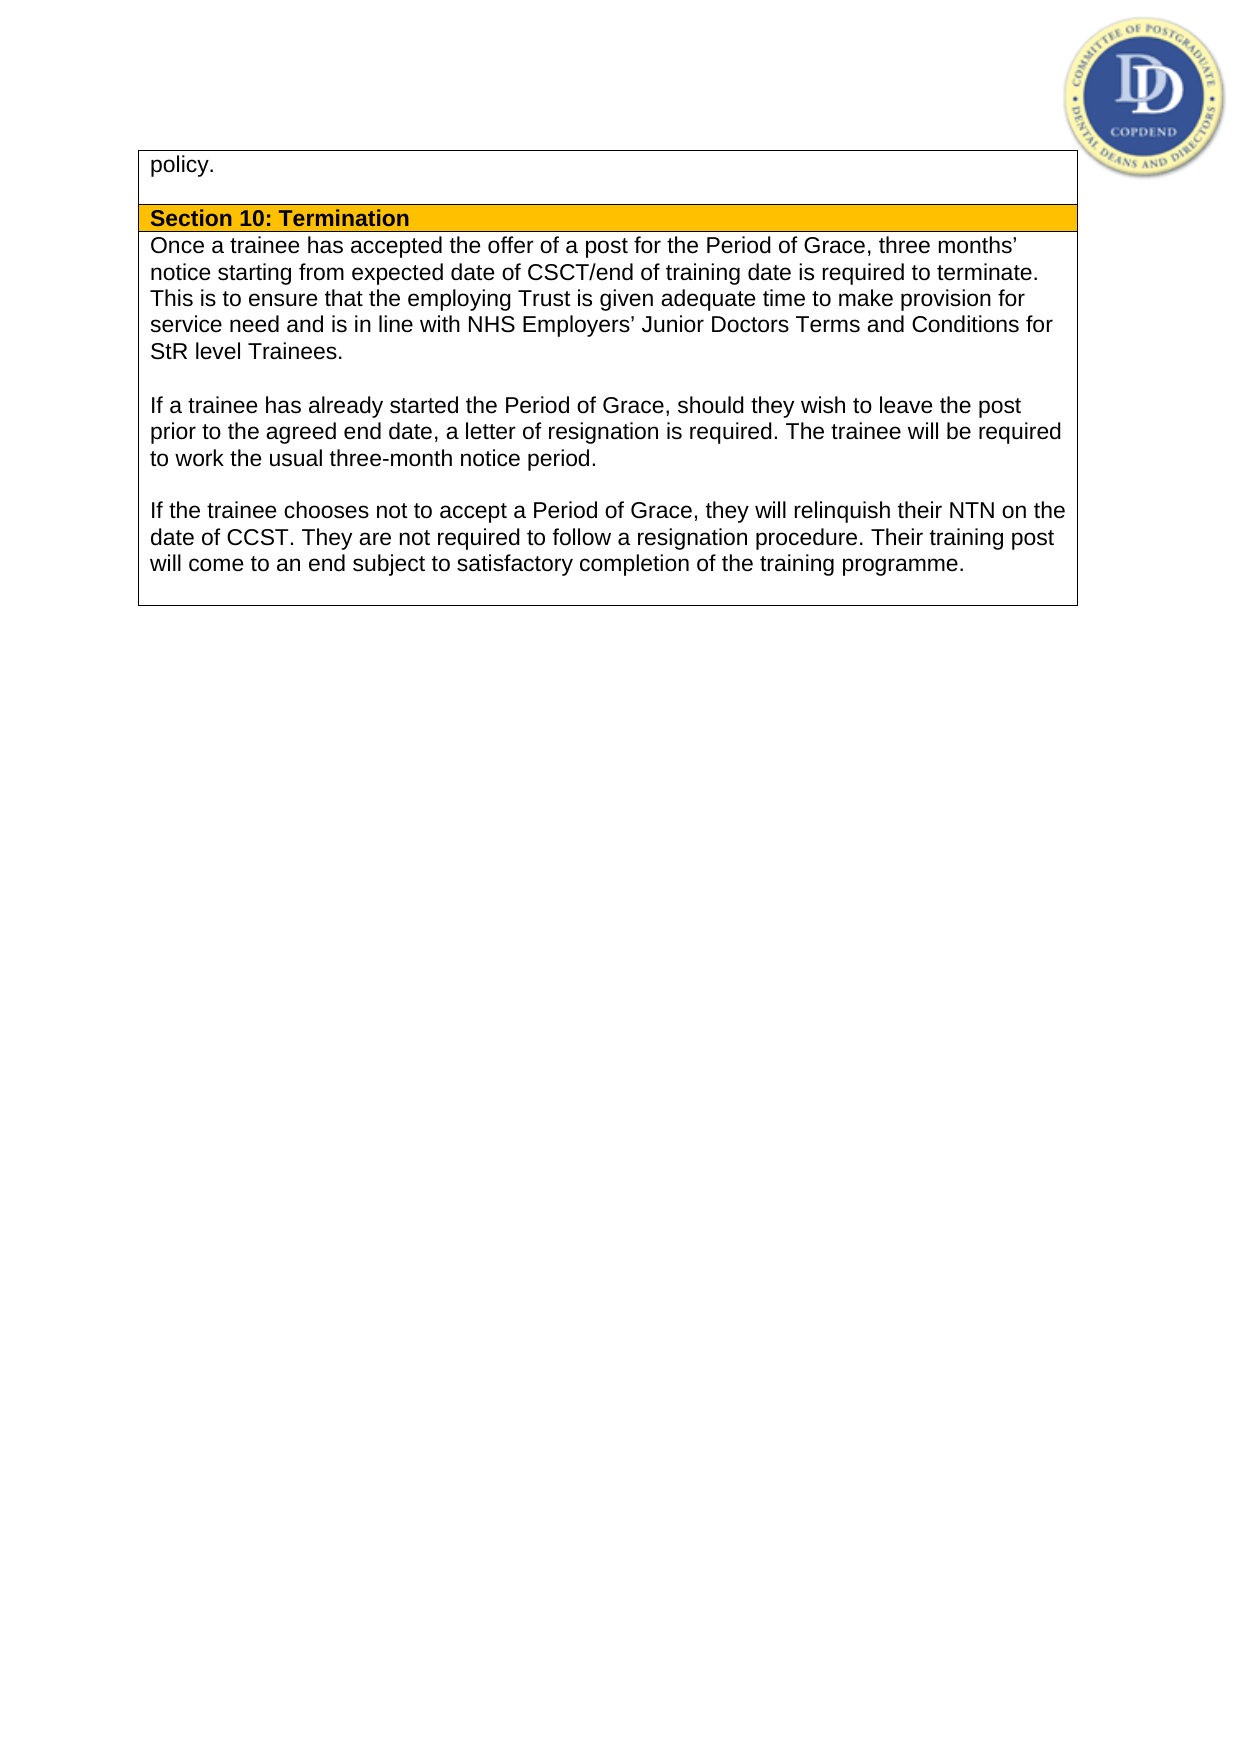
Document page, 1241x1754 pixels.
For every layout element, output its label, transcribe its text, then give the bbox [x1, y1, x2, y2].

table_cell Once a trainee has accepted the offer of a post for the Period of Grace, three months’ notice starting from expected date of CSCT/end of training date is required to terminate. This is to ensure that the employing Trust is given adequate time to make provision for service need and is in line with NHS Employers’ Junior Doctors Terms and Conditions for StR level Trainees. If a trainee has already started the Period of Grace, should they wish to leave the post prior to the agreed end date, a letter of resignation is required. The trainee will be required to work the usual three-month notice period. If the trainee chooses not to accept a Period of Grace, they will relinquish their NTN on the date of CCST. They are not required to follow a resignation procedure. Their training post will come to an end subject to satisfactory completion of the training programme. [139, 232, 1077, 604]
table_cell Section 10: Termination [139, 205, 1077, 231]
picture [1062, 16, 1227, 180]
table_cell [139, 151, 1077, 204]
